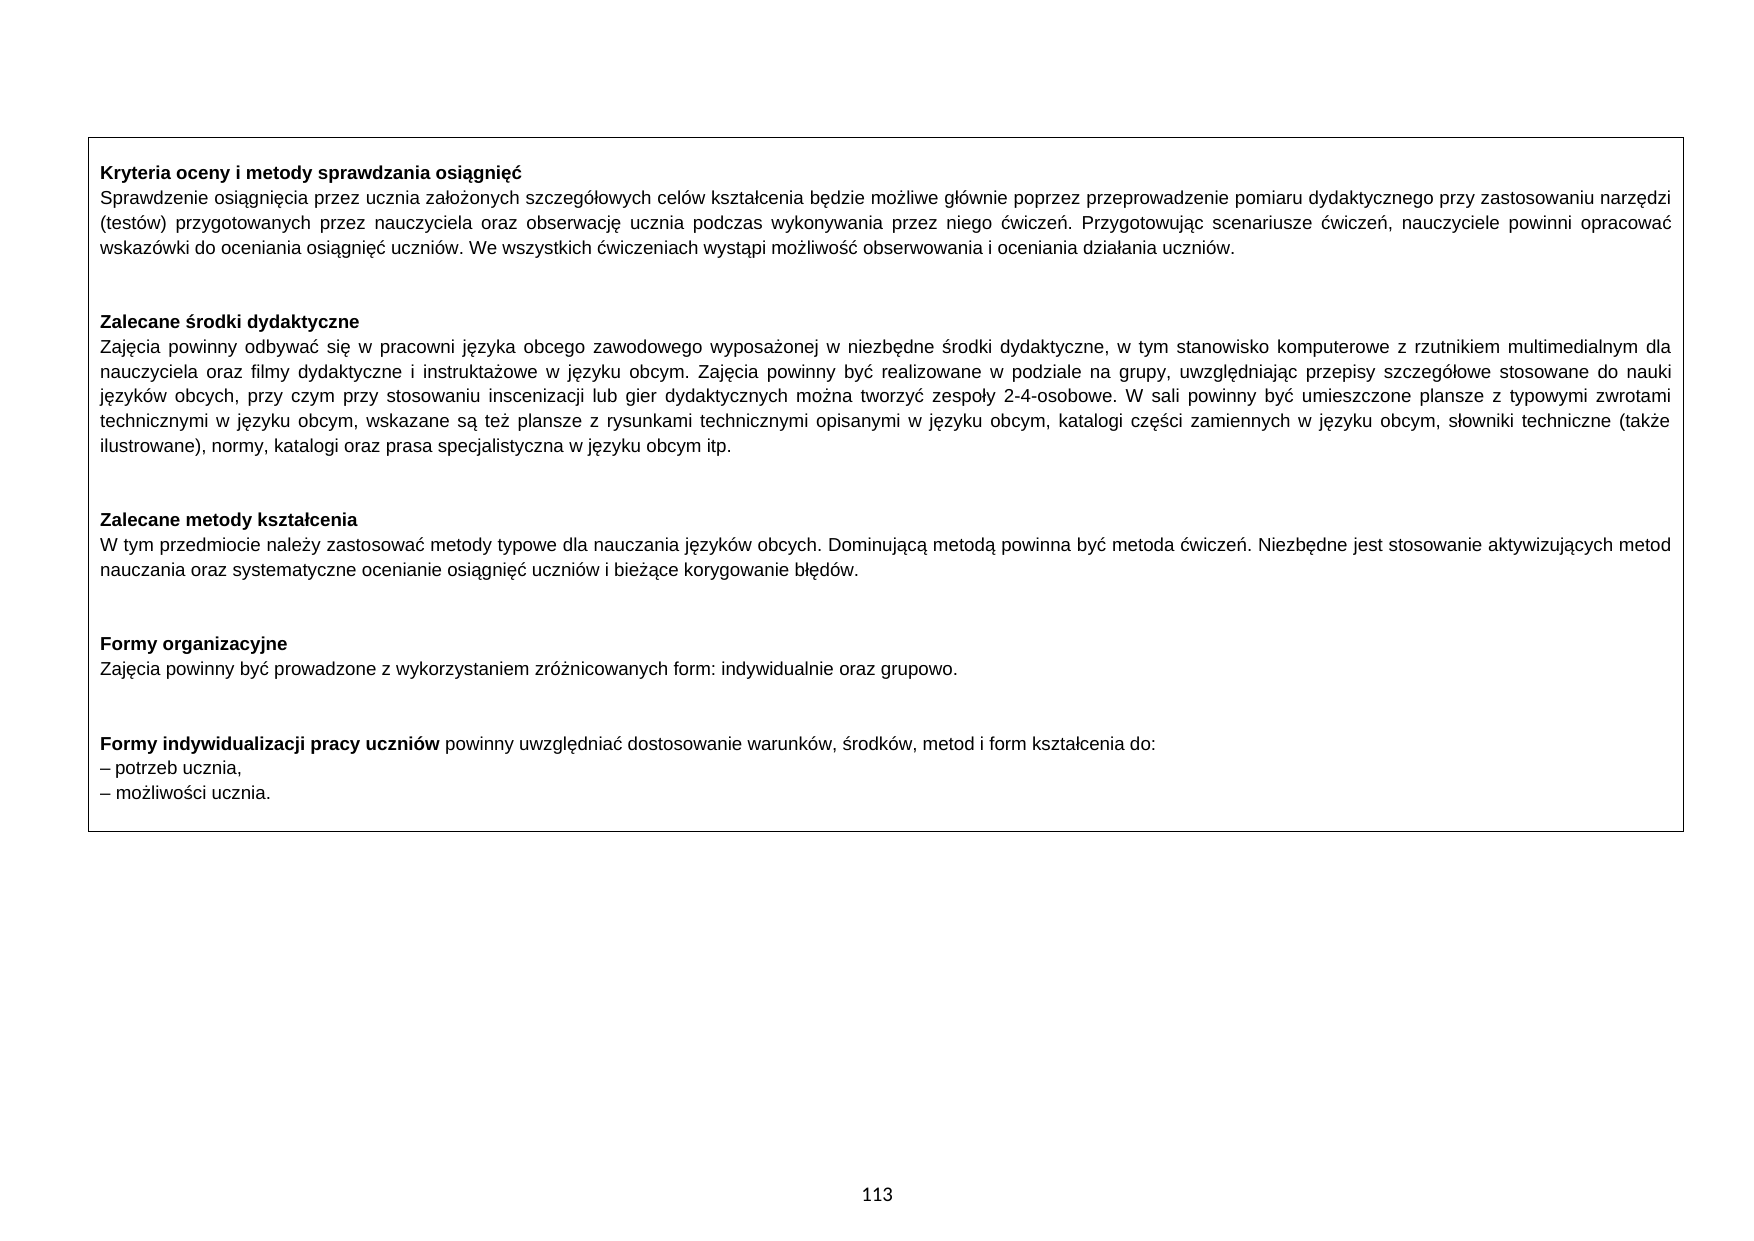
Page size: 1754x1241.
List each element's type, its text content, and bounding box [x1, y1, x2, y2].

table_header Kryteria oceny i metody sprawdzania osiągnięć Sprawdzenie osiągnięcia przez ucznia założonych szczegółowych celów kształcenia będzie możliwe głównie poprzez przeprowadzenie pomiaru dydaktycznego przy zastosowaniu narzędzi (testów) przygotowanych przez nauczyciela oraz obserwację ucznia podczas wykonywania przez niego ćwiczeń. Przygotowując scenariusze ćwiczeń, nauczyciele powinni opracować wskazówki do oceniania osiągnięć uczniów. We wszystkich ćwiczeniach wystąpi możliwość obserwowania i oceniania działania uczniów. Zalecane środki dydaktyczne Zajęcia powinny odbywać się w pracowni języka obcego zawodowego wyposażonej w niezbędne środki dydaktyczne, w tym stanowisko komputerowe z rzutnikiem multimedialnym dla nauczyciela oraz filmy dydaktyczne i instruktażowe w języku obcym. Zajęcia powinny być realizowane w podziale na grupy, uwzględniając przepisy szczegółowe stosowane do nauki języków obcych, przy czym przy stosowaniu inscenizacji lub gier dydaktycznych można tworzyć zespoły 2-4-osobowe. W sali powinny być umieszczone plansze z typowymi zwrotami technicznymi w języku obcym, wskazane są też plansze z rysunkami technicznymi opisanymi w języku obcym, katalogi części zamiennych w języku obcym, słowniki techniczne (także ilustrowane), normy, katalogi oraz prasa specjalistyczna w języku obcym itp. Zalecane metody kształcenia W tym przedmiocie należy zastosować metody typowe dla nauczania języków obcych. Dominującą metodą powinna być metoda ćwiczeń. Niezbędne jest stosowanie aktywizujących metod nauczania oraz systematyczne ocenianie osiągnięć uczniów i bieżące korygowanie błędów. Formy organizacyjne Zajęcia powinny być prowadzone z wykorzystaniem zróżnicowanych form: indywidualnie oraz grupowo. Formy indywidualizacji pracy uczniów powinny uwzględniać dostosowanie warunków, środków, metod i form kształcenia do: – potrzeb ucznia, – możliwości ucznia. [89, 138, 1683, 831]
